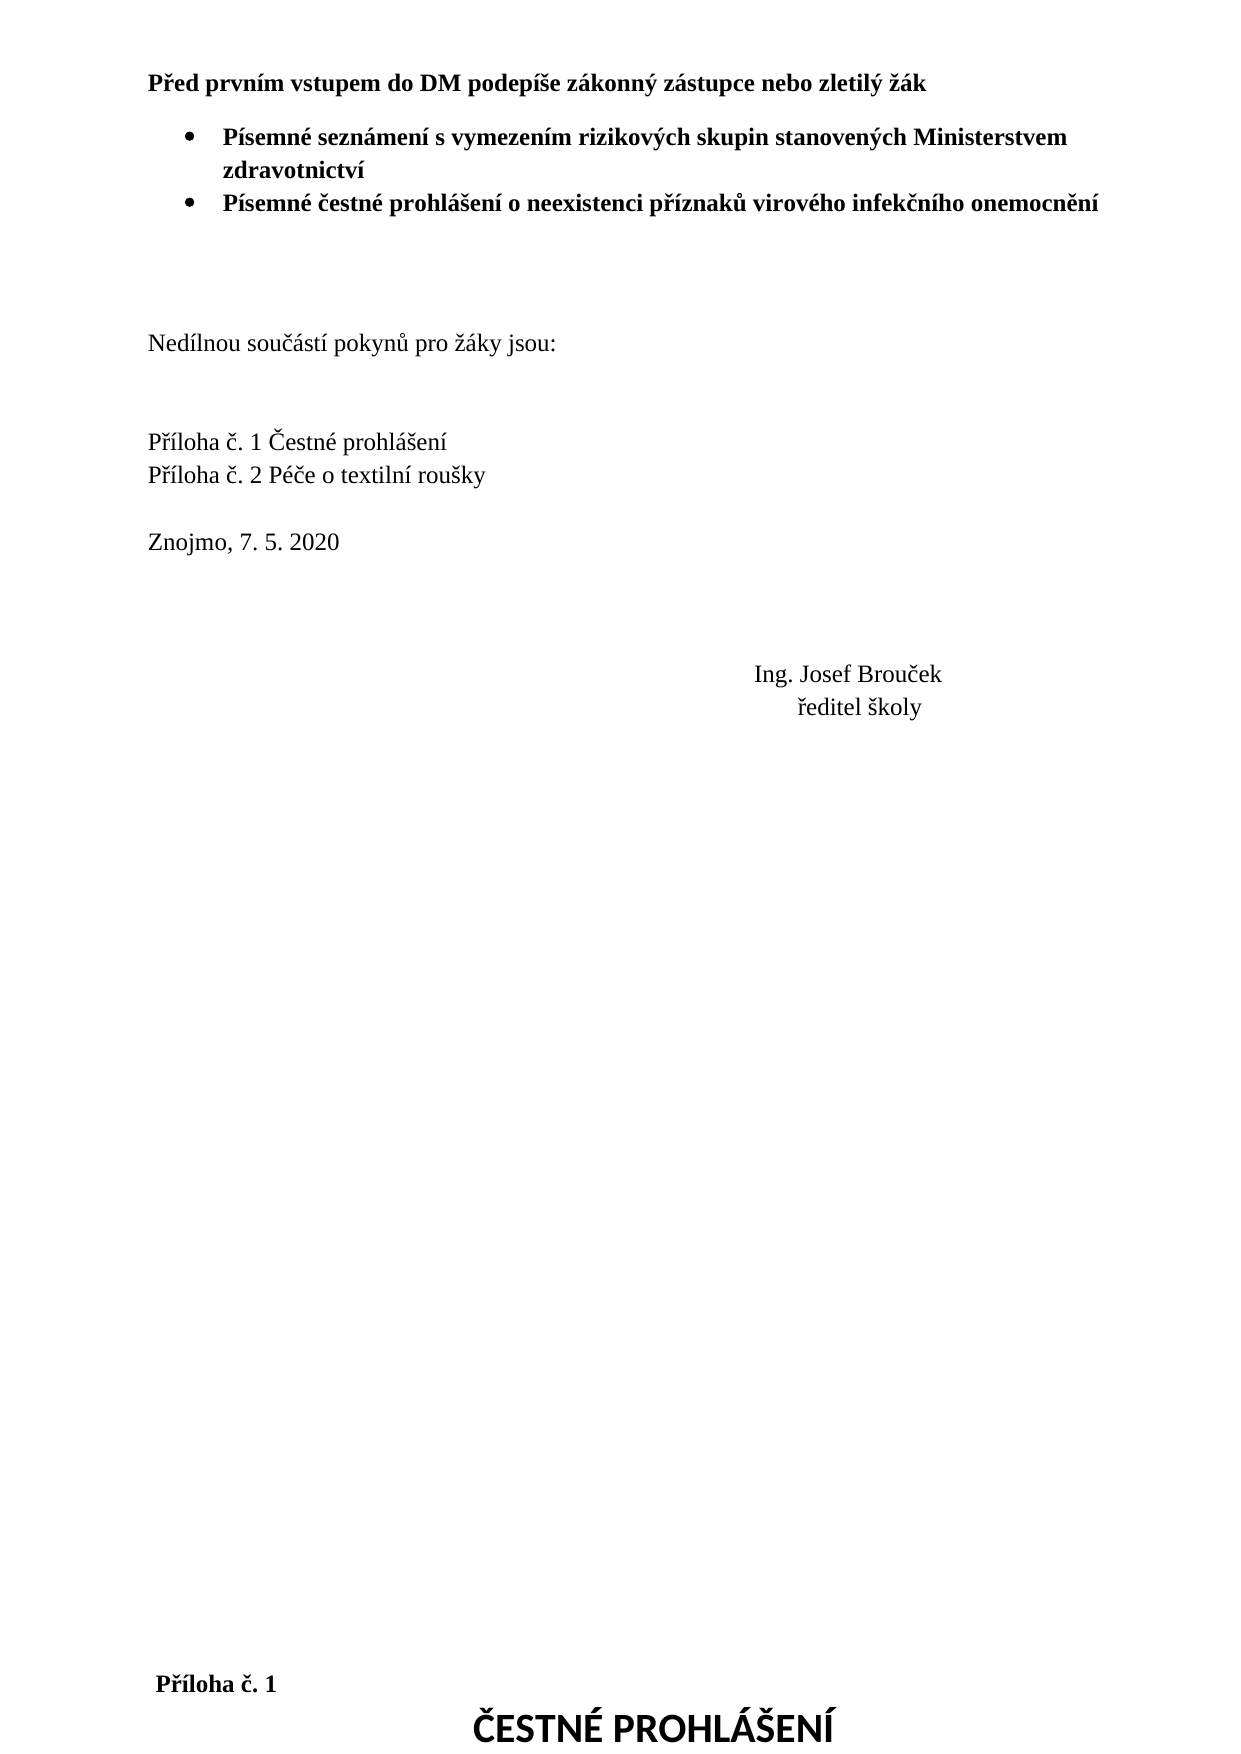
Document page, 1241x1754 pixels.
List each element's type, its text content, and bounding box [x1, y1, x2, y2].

text Příloha č. 2 Péče o textilní roušky [148, 461, 1152, 489]
text Příloha č. 1 [155, 1669, 1152, 1698]
text ředitel školy [148, 692, 1152, 720]
text Příloha č. 1 Čestné prohlášení [148, 427, 1152, 456]
list Písemné čestné prohlášení o neexistenci příznaků virového infekčního onemocnění [185, 188, 1152, 216]
text Ing. Josef Brouček [148, 659, 1152, 687]
list Písemné seznámení s vymezením rizikových skupin stanovených Ministerstvem zdravotnictví [185, 122, 1152, 183]
text ČESTNÉ PROHLÁŠENÍ [155, 1702, 1152, 1753]
text Znojmo, 7. 5. 2020 [148, 527, 1152, 555]
text Nedílnou součástí pokynů pro žáky jsou: [148, 328, 1152, 357]
text Před prvním vstupem do DM podepíše zákonný zástupce nebo zletilý žák [148, 68, 1152, 97]
